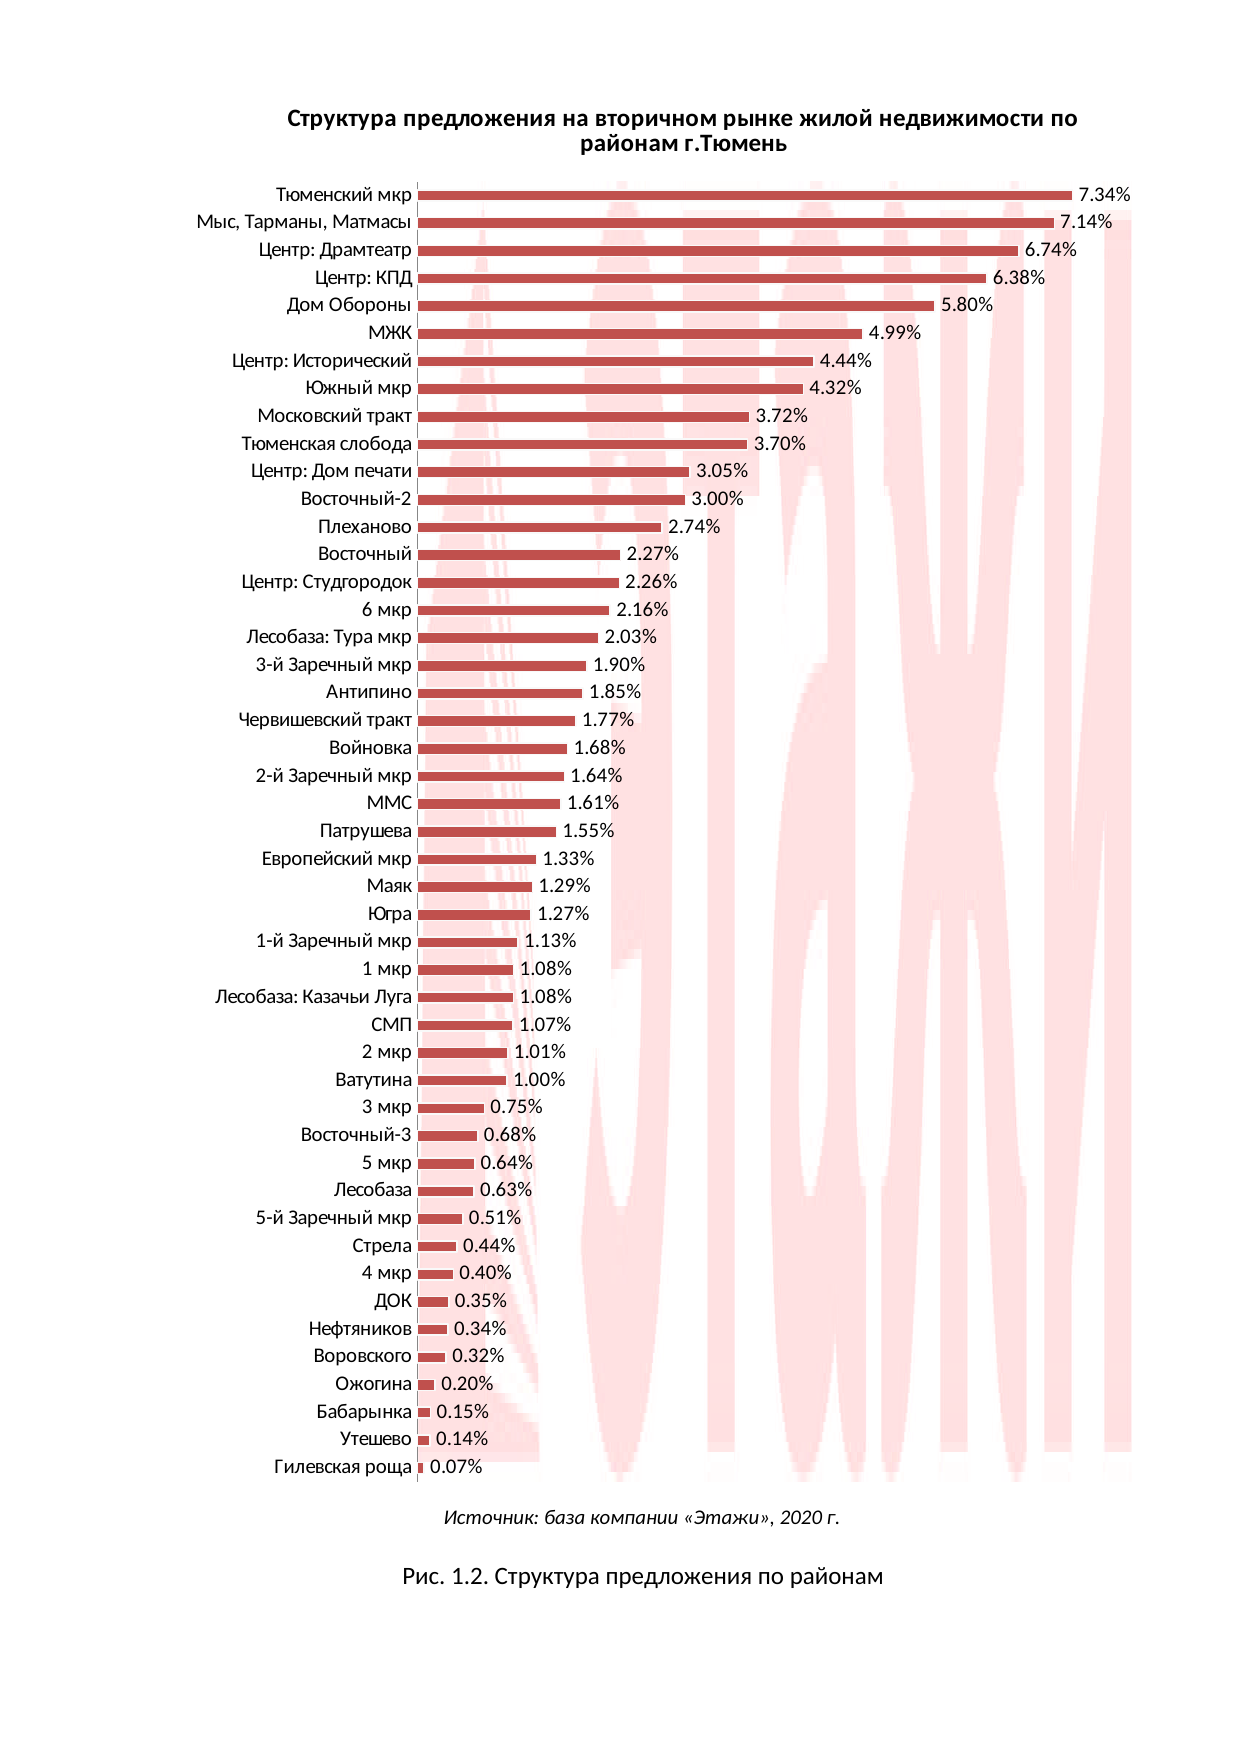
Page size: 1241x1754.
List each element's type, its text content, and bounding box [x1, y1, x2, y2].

text Источник: база компании «Этажи», 2020 г. [75, 1505, 1152, 1530]
text Рис. 1.2. Структура предложения по районам [75, 1560, 1152, 1591]
picture [417, 181, 1132, 1482]
